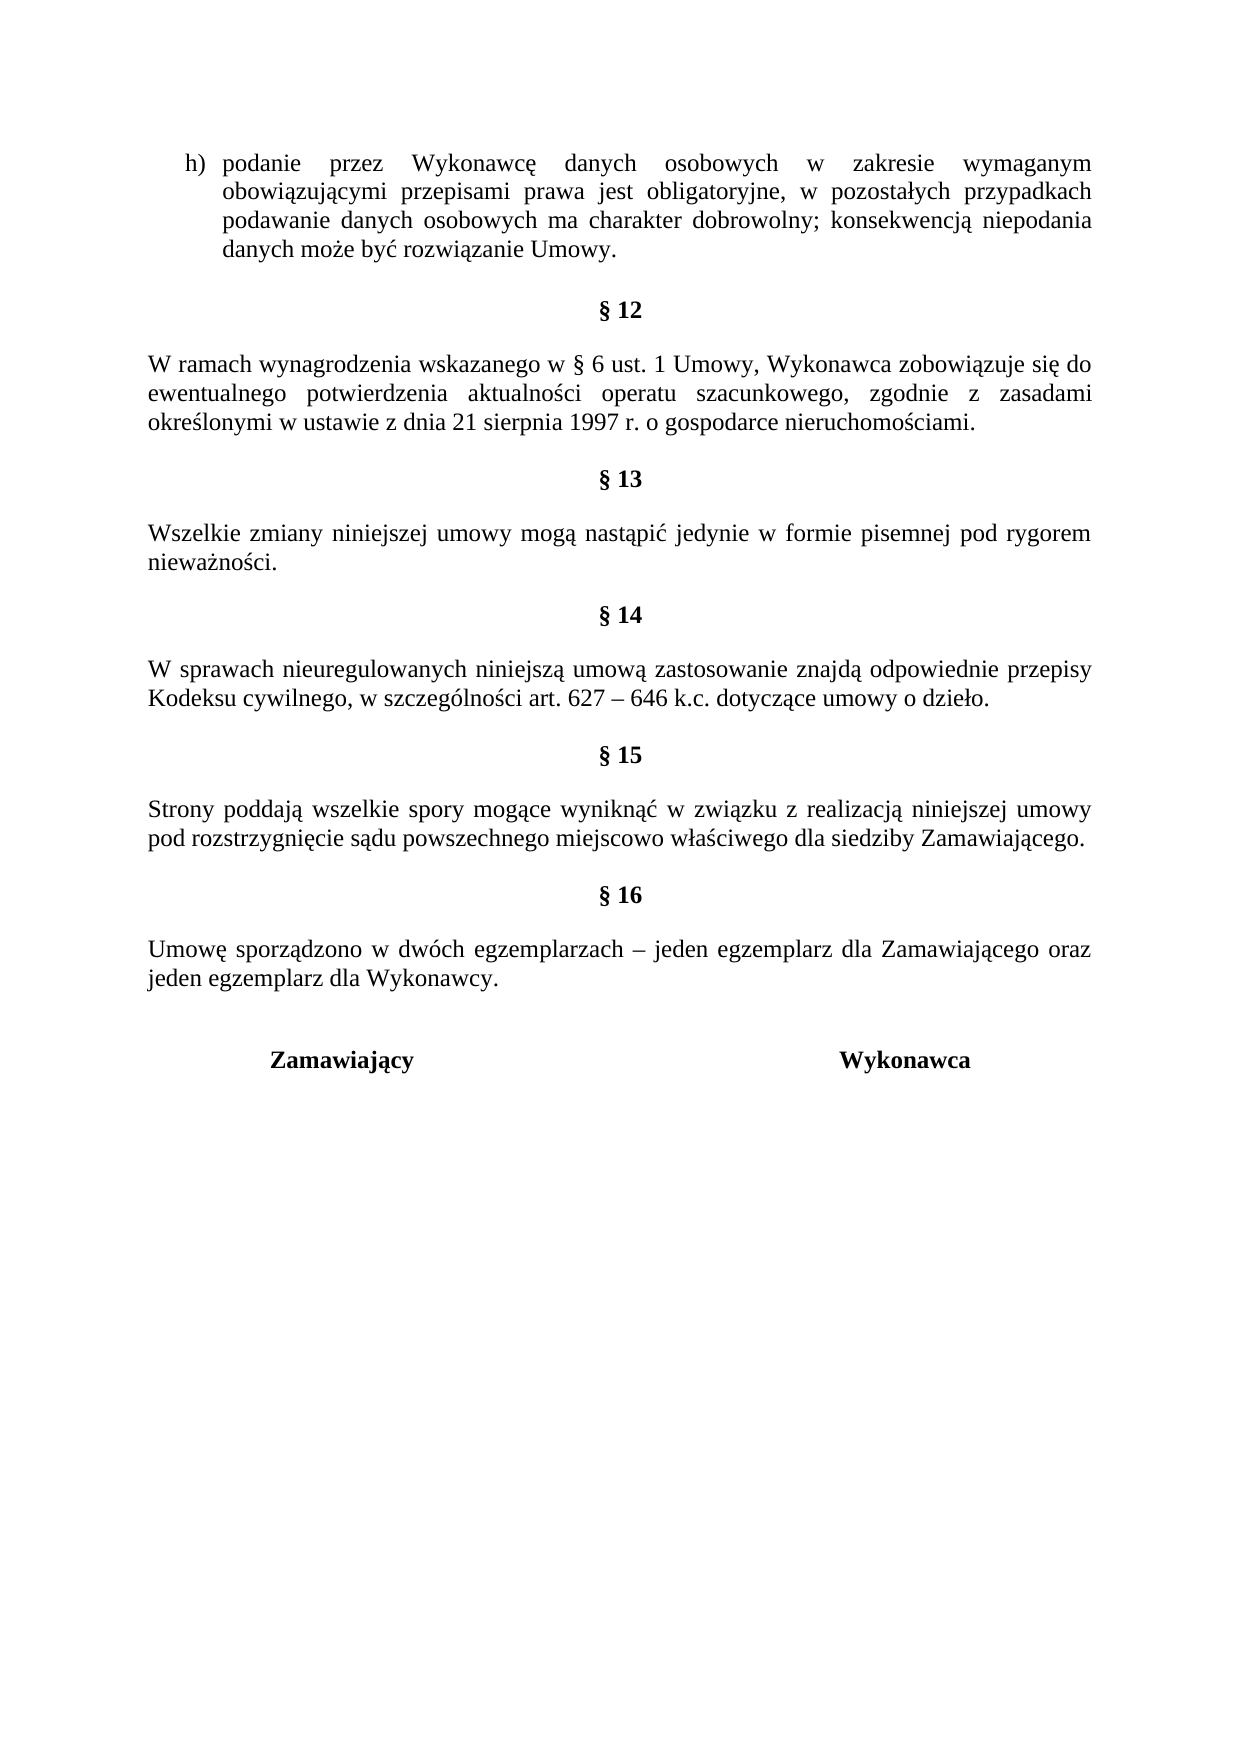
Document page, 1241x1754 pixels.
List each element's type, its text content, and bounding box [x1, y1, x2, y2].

text Umowę sporządzono w dwóch egzemplarzach – jeden egzemplarz dla Zamawiającego oraz jeden egzemplarz dla Wykonawcy. [148, 934, 1093, 992]
text W sprawach nieuregulowanych niniejszą umową zastosowanie znajdą odpowiednie przepisy Kodeksu cywilnego, w szczególności art. 627 – 646 k.c. dotyczące umowy o dzieło. [148, 654, 1093, 712]
text § 13 [148, 464, 1093, 493]
text § 15 [148, 741, 1093, 769]
text Strony poddają wszelkie spory mogące wyniknąć w związku z realizacją niniejszej umowy pod rozstrzygnięcie sądu powszechnego miejscowo właściwego dla siedziby Zamawiającego. [148, 794, 1093, 852]
text § 14 [148, 601, 1093, 629]
text § 16 [148, 881, 1093, 909]
text Wszelkie zmiany niniejszej umowy mogą nastąpić jedynie w formie pisemnej pod rygorem nieważności. [148, 518, 1093, 576]
list podanie przez Wykonawcę danych osobowych w zakresie wymaganym obowiązującymi przepisami prawa jest obligatoryjne, w pozostałych przypadkach podawanie danych osobowych ma charakter dobrowolny; konsekwencją niepodania danych może być rozwiązanie Umowy. [185, 148, 1093, 263]
text W ramach wynagrodzenia wskazanego w § 6 ust. 1 Umowy, Wykonawca zobowiązuje się do ewentualnego potwierdzenia aktualności operatu szacunkowego, zgodnie z zasadami określonymi w ustawie z dnia 21 sierpnia 1997 r. o gospodarce nieruchomościami. [148, 349, 1093, 436]
text § 12 [148, 296, 1093, 324]
text Zamawiający Wykonawca [148, 1046, 1093, 1074]
